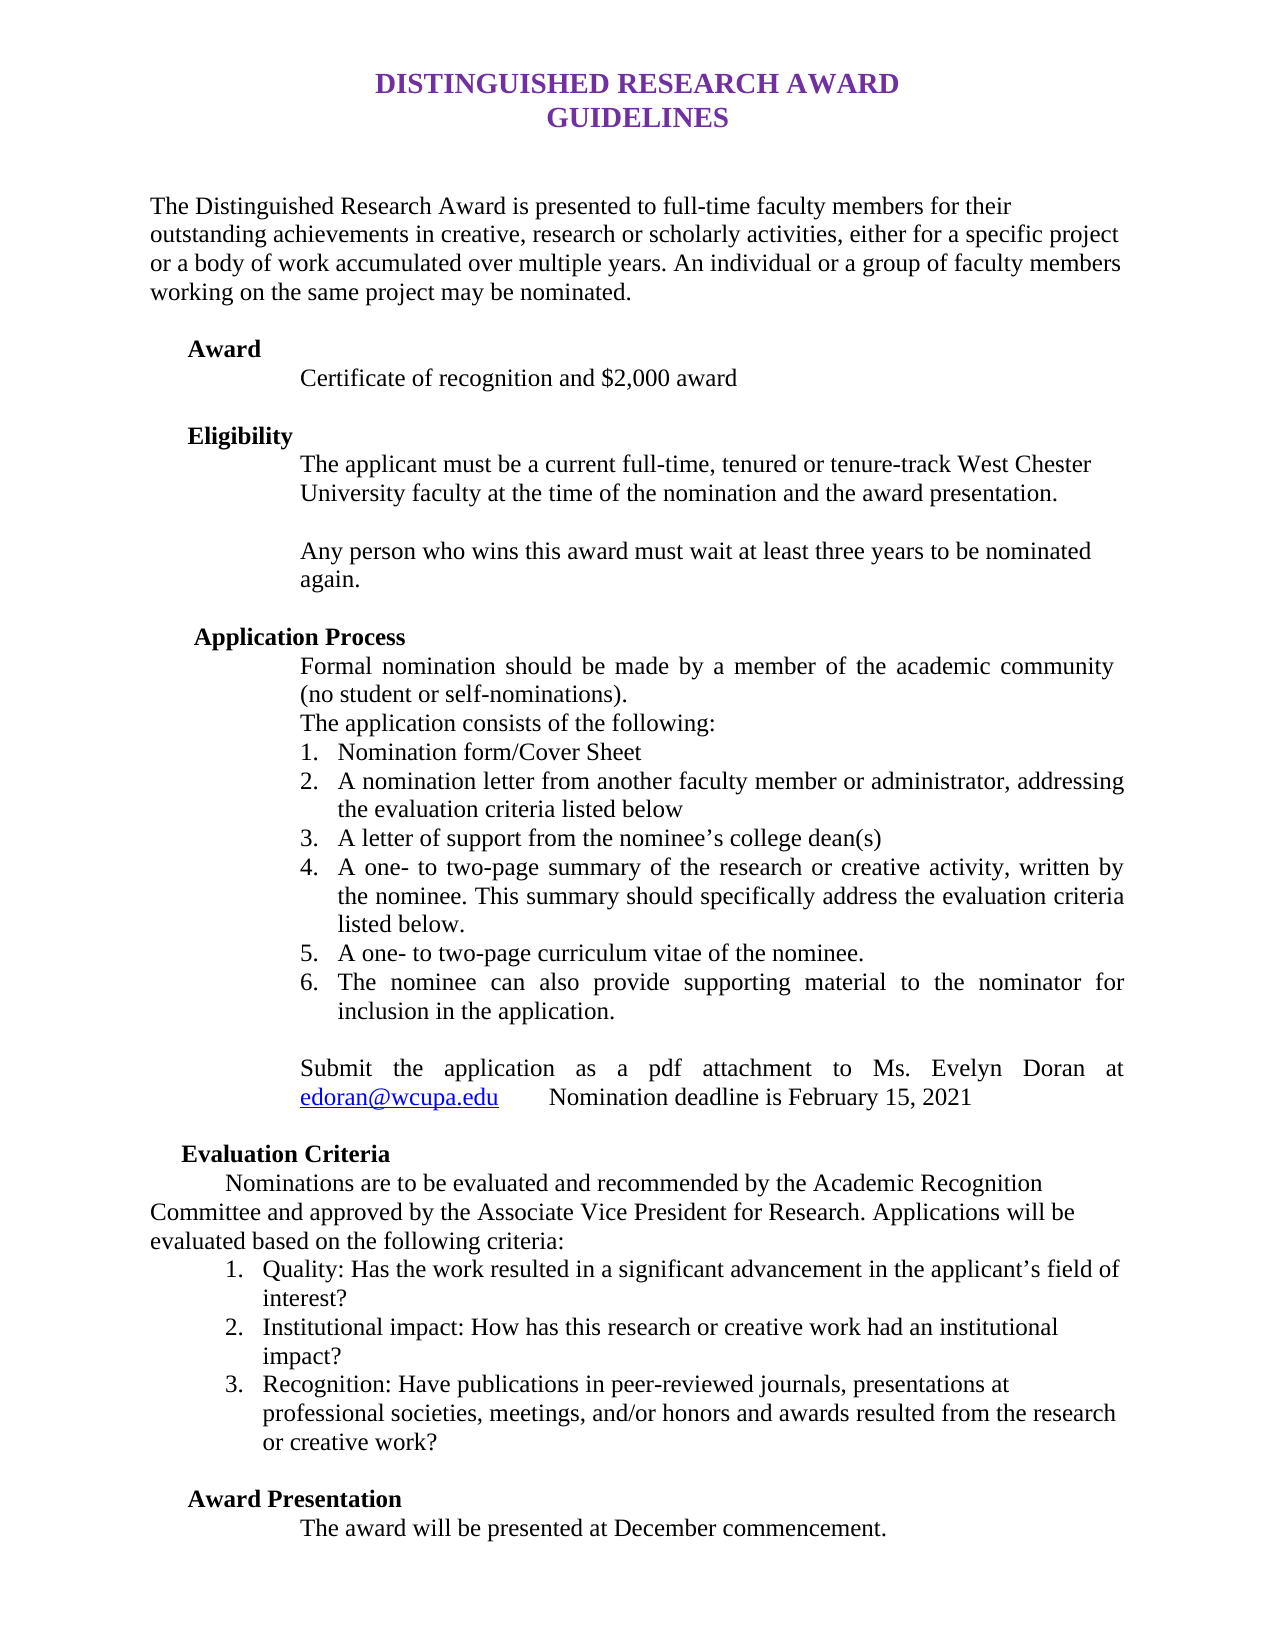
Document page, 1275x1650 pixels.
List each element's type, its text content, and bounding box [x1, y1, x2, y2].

subtitle Any person who wins this award must wait at least three years to be nominated again. [300, 536, 1125, 593]
subtitle Award [187, 334, 1125, 363]
subtitle Institutional impact: How has this research or creative work had an institutional impact? [225, 1312, 1125, 1369]
subtitle Nomination form/Cover Sheet [300, 737, 1125, 766]
subtitle A letter of support from the nominee’s college dean(s) [300, 823, 1125, 852]
subtitle Certificate of recognition and $2,000 award [300, 363, 1125, 392]
subtitle Quality: Has the work resulted in a significant advancement in the applicant’s field of interest? [225, 1254, 1125, 1312]
subtitle A nomination letter from another faculty member or administrator, addressing the evaluation criteria listed below [300, 766, 1125, 823]
text The Distinguished Research Award is presented to full-time faculty members for their outstanding achievements in creative, research or scholarly activities, either for a specific project or a body of work accumulated over multiple years. An individual or a group of faculty members working on the same project may be nominated. [150, 191, 1125, 306]
subtitle A one- to two-page summary of the research or creative activity, written by the nominee. This summary should specifically address the evaluation criteria listed below. [300, 852, 1125, 938]
title Guidelines [150, 100, 1125, 133]
subtitle Evaluation Criteria [150, 1139, 1125, 1168]
subtitle Eligibility [150, 421, 1125, 449]
subtitle Nominations are to be evaluated and recommended by the Academic Recognition Committee and approved by the Associate Vice President for Research. Applications will be evaluated based on the following criteria: [150, 1168, 1125, 1254]
subtitle Formal nomination should be made by a member of the academic community (no student or self-nominations). [225, 651, 1125, 708]
subtitle A one- to two-page curriculum vitae of the nominee. [300, 938, 1125, 967]
subtitle The application consists of the following: [225, 708, 1125, 737]
subtitle The award will be presented at December commencement. [300, 1513, 1125, 1542]
subtitle The applicant must be a current full-time, tenured or tenure-track West Chester University faculty at the time of the nomination and the award presentation. [300, 449, 1125, 507]
title Distinguished Research Award [150, 66, 1125, 100]
subtitle Recognition: Have publications in peer-reviewed journals, presentations at professional societies, meetings, and/or honors and awards resulted from the research or creative work? [225, 1369, 1125, 1456]
subtitle Award Presentation [150, 1484, 1125, 1513]
subtitle Application Process [150, 622, 1125, 651]
subtitle The nominee can also provide supporting material to the nominator for inclusion in the application. [300, 967, 1125, 1024]
subtitle Submit the application as a pdf attachment to Ms. Evelyn Doran at edoran@wcupa.edu Nomination deadline is February 15, 2021 [300, 1053, 1125, 1111]
